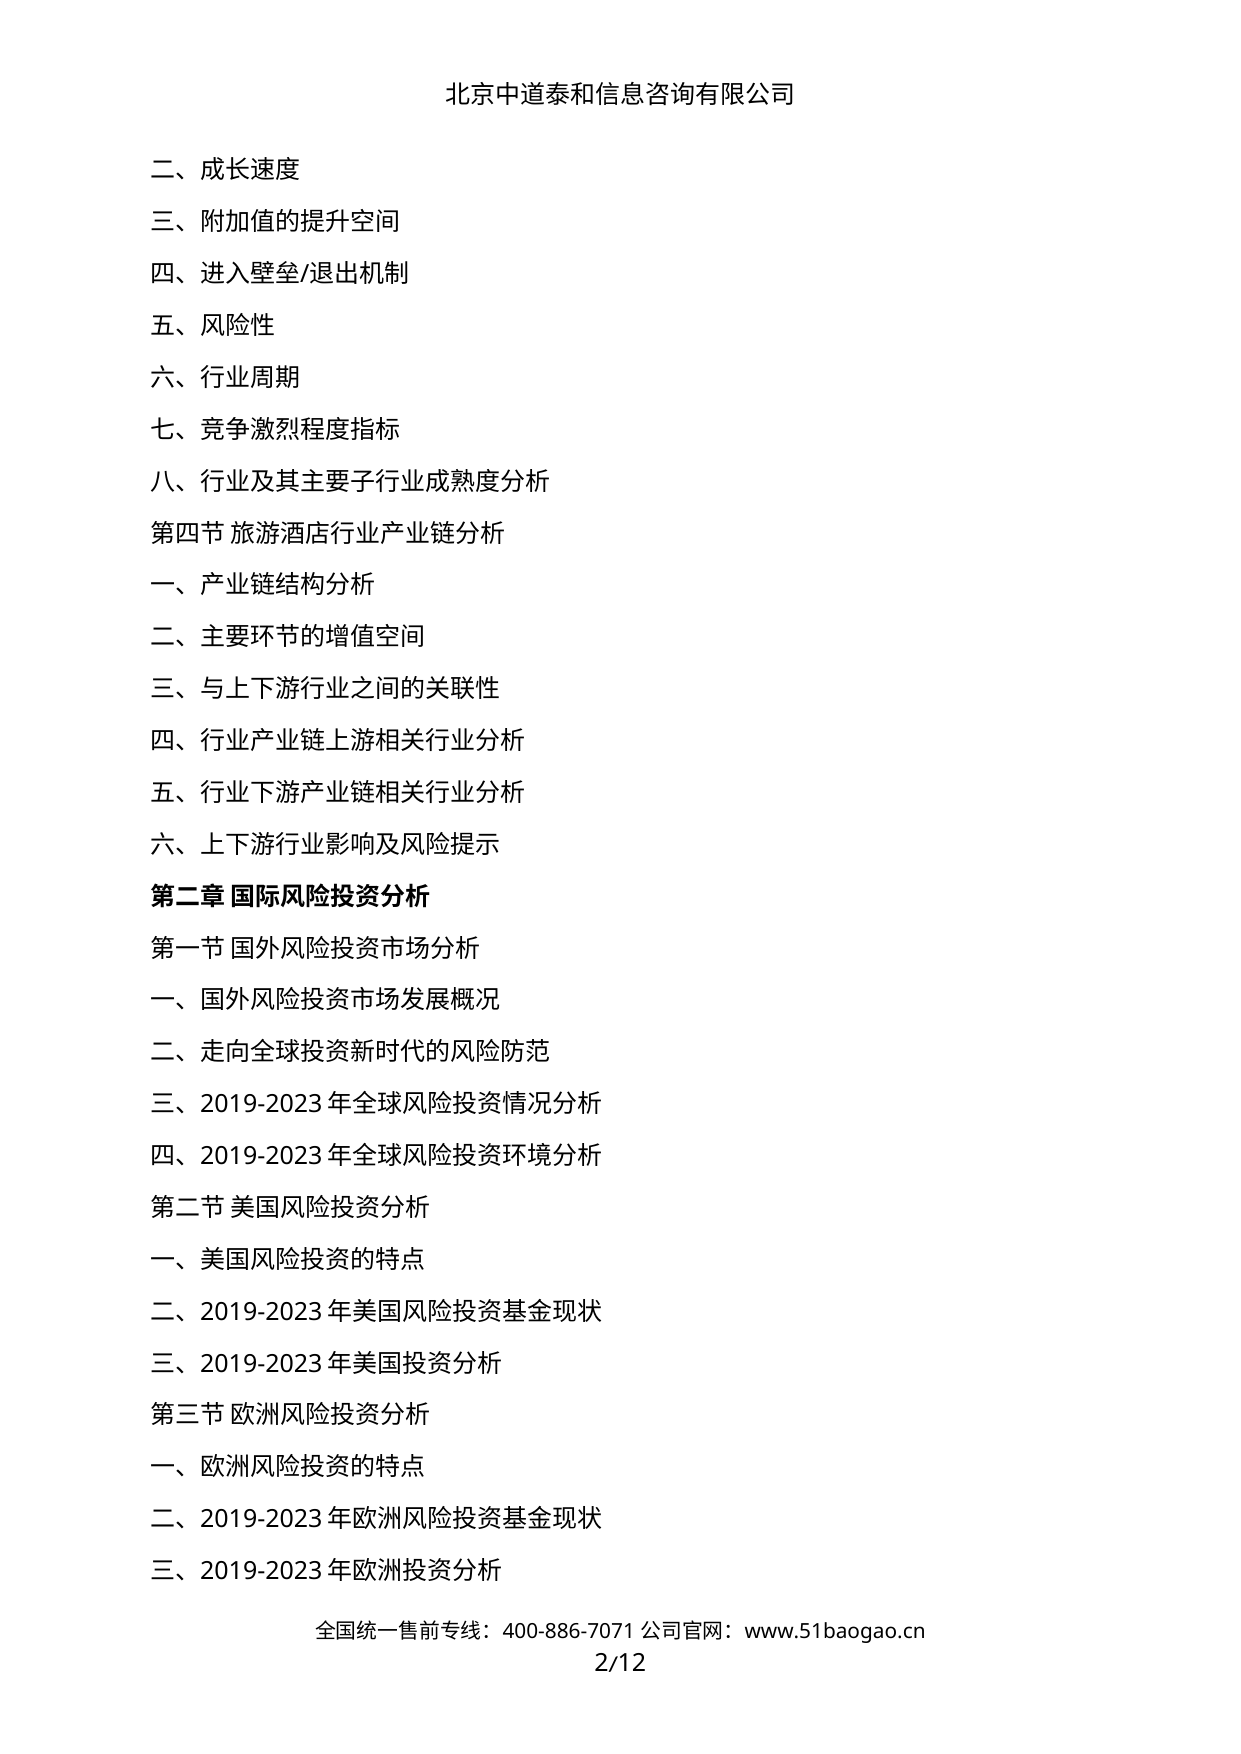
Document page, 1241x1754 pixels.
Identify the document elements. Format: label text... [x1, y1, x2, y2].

text 二、走向全球投资新时代的风险防范 [150, 1032, 1090, 1068]
text 第四节 旅游酒店行业产业链分析 [150, 513, 1090, 549]
text 三、2019-2023年全球风险投资情况分析 [150, 1084, 1090, 1120]
text 二、2019-2023年美国风险投资基金现状 [150, 1291, 1090, 1327]
text 三、附加值的提升空间 [150, 202, 1090, 238]
text 三、与上下游行业之间的关联性 [150, 669, 1090, 705]
text 一、国外风险投资市场发展概况 [150, 980, 1090, 1016]
text 二、主要环节的增值空间 [150, 617, 1090, 653]
text 四、进入壁垒/退出机制 [150, 254, 1090, 290]
text 三、2019-2023年美国投资分析 [150, 1343, 1090, 1379]
text 第二节 美国风险投资分析 [150, 1187, 1090, 1224]
text 五、风险性 [150, 306, 1090, 342]
text 七、竞争激烈程度指标 [150, 409, 1090, 446]
text 一、美国风险投资的特点 [150, 1239, 1090, 1276]
text 六、行业周期 [150, 357, 1090, 394]
text 五、行业下游产业链相关行业分析 [150, 772, 1090, 809]
text 八、行业及其主要子行业成熟度分析 [150, 461, 1090, 497]
text 二、2019-2023年欧洲风险投资基金现状 [150, 1499, 1090, 1535]
text 六、上下游行业影响及风险提示 [150, 824, 1090, 861]
text 四、行业产业链上游相关行业分析 [150, 721, 1090, 757]
text 四、2019-2023年全球风险投资环境分析 [150, 1136, 1090, 1172]
text 一、产业链结构分析 [150, 565, 1090, 601]
text 二、成长速度 [150, 150, 1090, 186]
text 第三节 欧洲风险投资分析 [150, 1395, 1090, 1431]
text 一、欧洲风险投资的特点 [150, 1447, 1090, 1483]
text 三、2019-2023年欧洲投资分析 [150, 1551, 1090, 1587]
text 第二章 国际风险投资分析 [150, 876, 1090, 912]
text 第一节 国外风险投资市场分析 [150, 928, 1090, 964]
